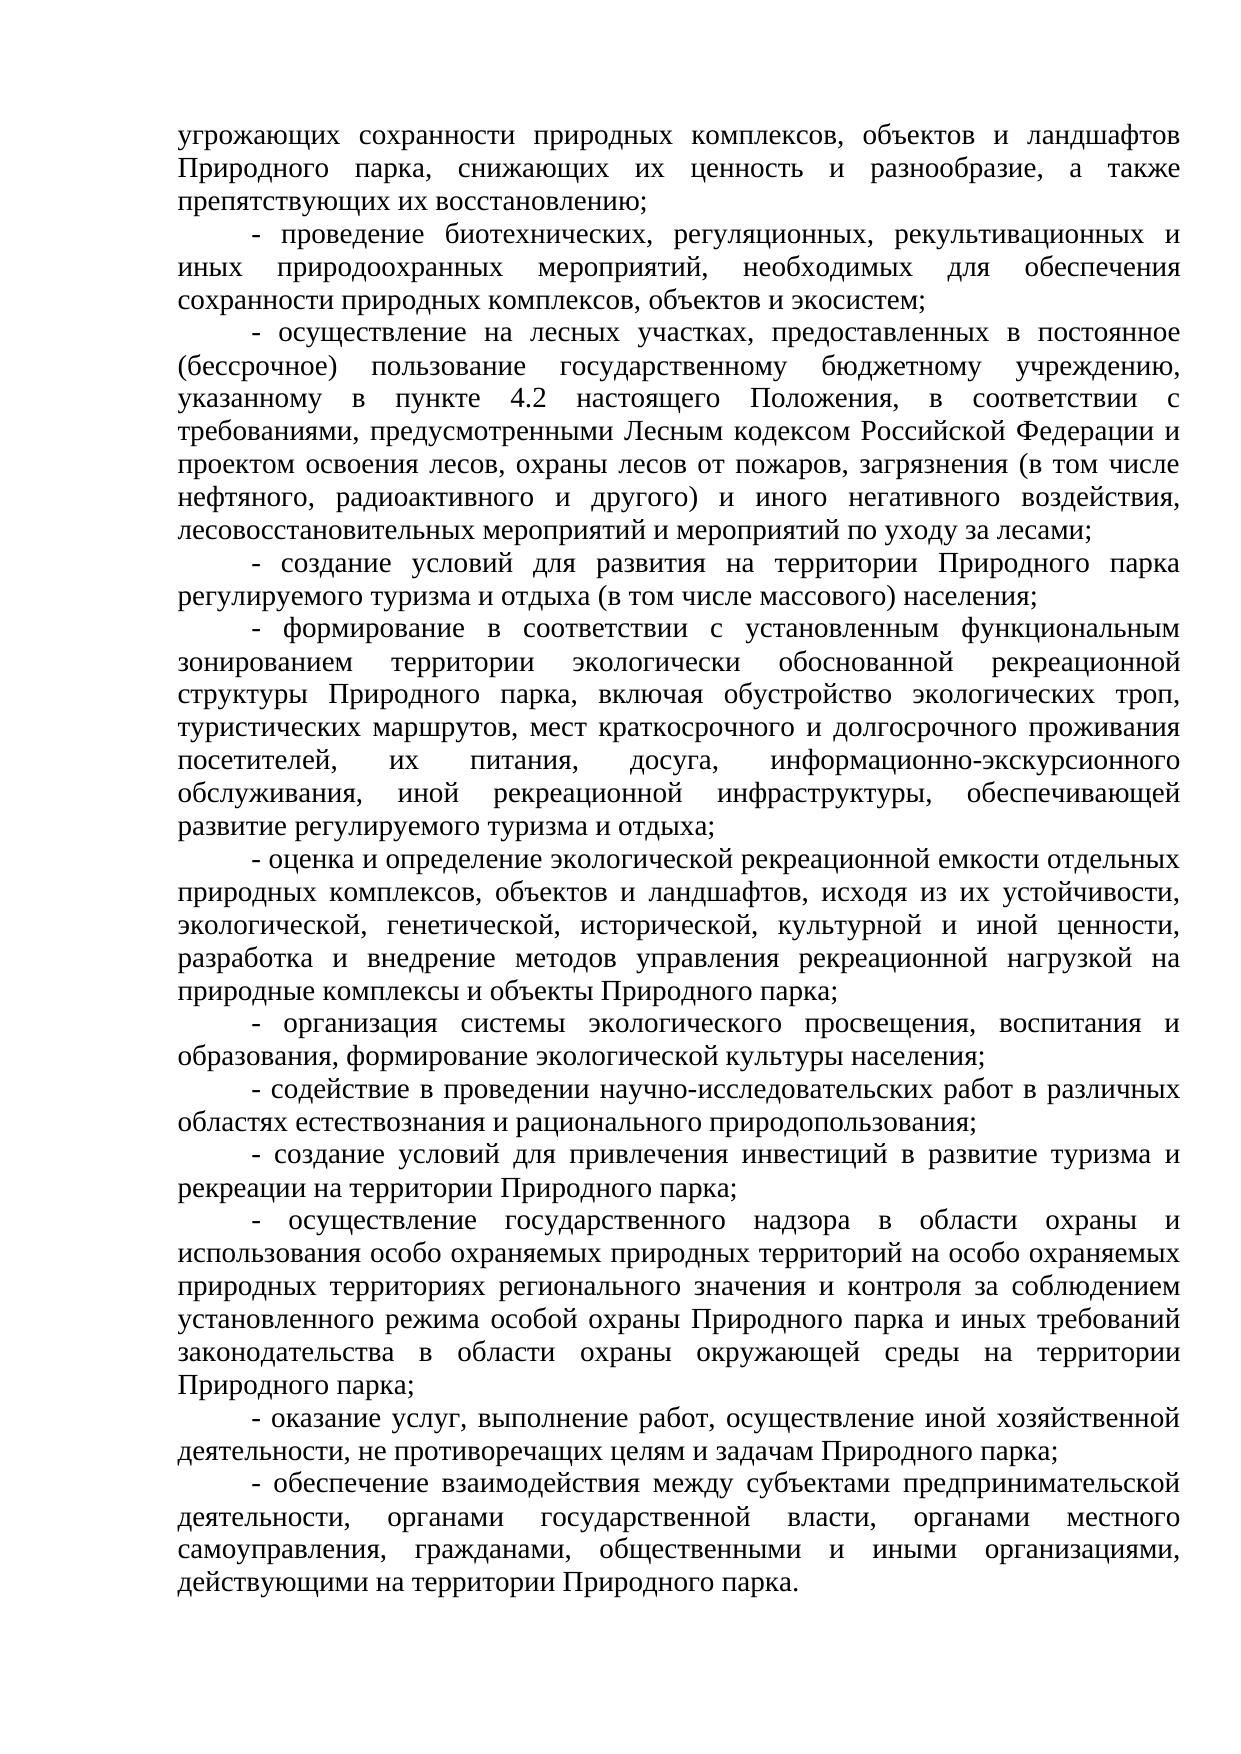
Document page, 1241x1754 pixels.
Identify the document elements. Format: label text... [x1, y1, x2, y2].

text - осуществление государственного надзора в области охраны и использования особо охраняемых природных территорий на особо охраняемых природных территориях регионального значения и контроля за соблюдением установленного режима особой охраны Природного парка и иных требований законодательства в области охраны окружающей среды на территории Природного парка; [177, 1203, 1181, 1401]
text - проведение биотехнических, регуляционных, рекультивационных и иных природоохранных мероприятий, необходимых для обеспечения сохранности природных комплексов, объектов и экосистем; [177, 217, 1181, 315]
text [177, 118, 1181, 217]
text - организация системы экологического просвещения, воспитания и образования, формирование экологической культуры населения; [177, 1006, 1181, 1072]
text - создание условий для привлечения инвестиций в развитие туризма и рекреации на территории Природного парка; [177, 1138, 1181, 1203]
text - оказание услуг, выполнение работ, осуществление иной хозяйственной деятельности, не противоречащих целям и задачам Природного парка; [177, 1401, 1181, 1467]
text - создание условий для развития на территории Природного парка регулируемого туризма и отдыха (в том числе массового) населения; [177, 546, 1181, 611]
text - оценка и определение экологической рекреационной емкости отдельных природных комплексов, объектов и ландшафтов, исходя из их устойчивости, экологической, генетической, исторической, культурной и иной ценности, разработка и внедрение методов управления рекреационной нагрузкой на природные комплексы и объекты Природного парка; [177, 842, 1181, 1006]
text - формирование в соответствии с установленным функциональным зонированием территории экологически обоснованной рекреационной структуры Природного парка, включая обустройство экологических троп, туристических маршрутов, мест краткосрочного и долгосрочного проживания посетителей, их питания, досуга, информационно-экскурсионного обслуживания, иной рекреационной инфраструктуры, обеспечивающей развитие регулируемого туризма и отдыха; [177, 611, 1181, 842]
text - осуществление на лесных участках, предоставленных в постоянное (бессрочное) пользование государственному бюджетному учреждению, указанному в пункте 4.2 настоящего Положения, в соответствии с требованиями, предусмотренными Лесным кодексом Российской Федерации и проектом освоения лесов, охраны лесов от пожаров, загрязнения (в том числе нефтяного, радиоактивного и другого) и иного негативного воздействия, лесовосстановительных мероприятий и мероприятий по уходу за лесами; [177, 315, 1181, 546]
text - содействие в проведении научно-исследовательских работ в различных областях естествознания и рационального природопользования; [177, 1072, 1181, 1138]
text - обеспечение взаимодействия между субъектами предпринимательской деятельности, органами государственной власти, органами местного самоуправления, гражданами, общественными и иными организациями, действующими на территории Природного парка. [177, 1467, 1181, 1598]
